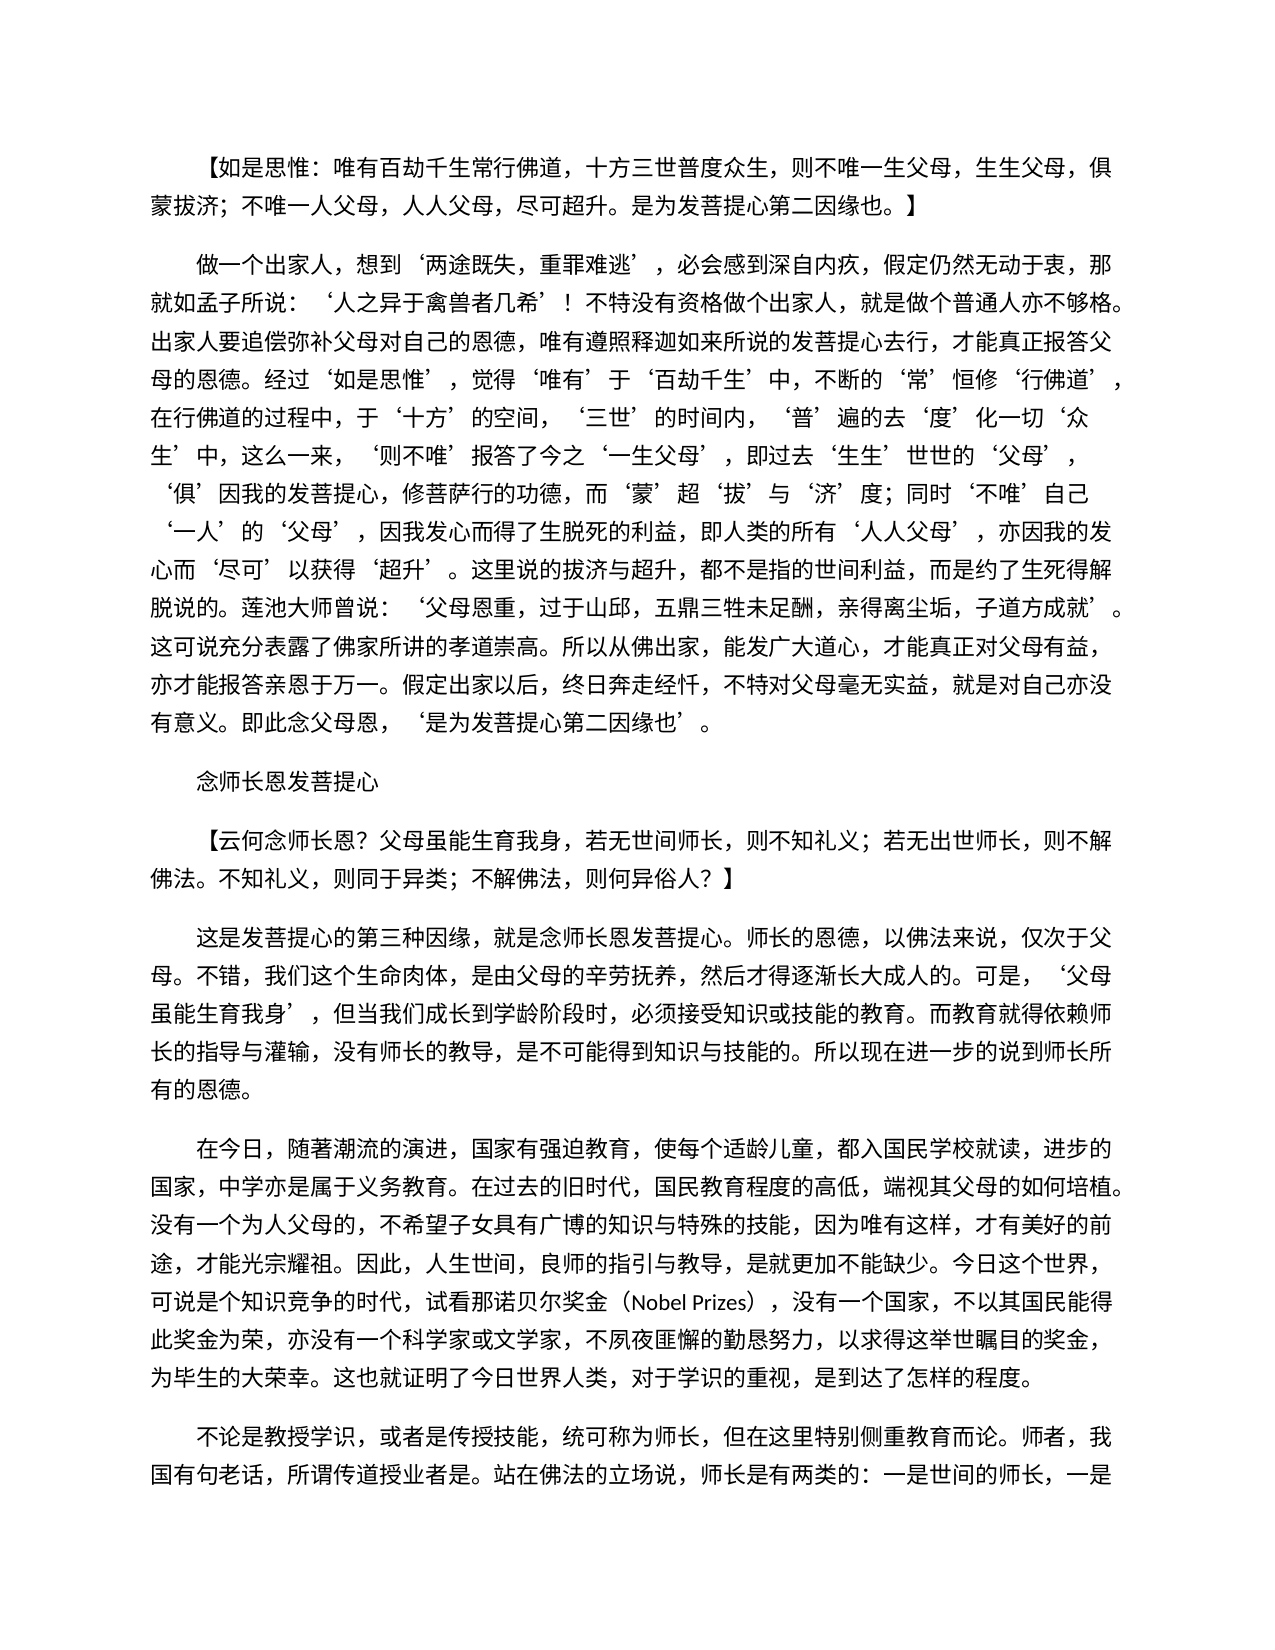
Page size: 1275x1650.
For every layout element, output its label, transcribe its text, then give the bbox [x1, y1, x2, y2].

text 【云何念师长恩？父母虽能生育我身，若无世间师长，则不知礼义；若无出世师长，则不解佛法。不知礼义，则同于异类；不解佛法，则何异俗人？】 [150, 822, 1125, 894]
text 【如是思惟：唯有百劫千生常行佛道，十方三世普度众生，则不唯一生父母，生生父母，俱蒙拔济；不唯一人父母，人人父母，尽可超升。是为发菩提心第二因缘也。】 [150, 150, 1125, 221]
text 在今日，随著潮流的演进，国家有强迫教育，使每个适龄儿童，都入国民学校就读，进步的国家，中学亦是属于义务教育。在过去的旧时代，国民教育程度的高低，端视其父母的如何培植。没有一个为人父母的，不希望子女具有广博的知识与特殊的技能，因为唯有这样，才有美好的前途，才能光宗耀祖。因此，人生世间，良师的指引与教导，是就更加不能缺少。今日这个世界，可说是个知识竞争的时代，试看那诺贝尔奖金（Nobel Prizes），没有一个国家，不以其国民能得此奖金为荣，亦没有一个科学家或文学家，不夙夜匪懈的勤恳努力，以求得这举世瞩目的奖金，为毕生的大荣幸。这也就证明了今日世界人类，对于学识的重视，是到达了怎样的程度。 [150, 1131, 1125, 1393]
text 做一个出家人，想到‘两途既失，重罪难逃’，必会感到深自内疚，假定仍然无动于衷，那就如孟子所说：‘人之异于禽兽者几希’！不特没有资格做个出家人，就是做个普通人亦不够格。出家人要追偿弥补父母对自己的恩德，唯有遵照释迦如来所说的发菩提心去行，才能真正报答父母的恩德。经过‘如是思惟’，觉得‘唯有’于‘百劫千生’中，不断的‘常’恒修‘行佛道’，在行佛道的过程中，于‘十方’的空间，‘三世’的时间内，‘普’遍的去‘度’化一切‘众生’中，这么一来，‘则不唯’报答了今之‘一生父母’，即过去‘生生’世世的‘父母’，‘俱’因我的发菩提心，修菩萨行的功德，而‘蒙’超‘拔’与‘济’度；同时‘不唯’自己‘一人’的‘父母’，因我发心而得了生脱死的利益，即人类的所有‘人人父母’，亦因我的发心而‘尽可’以获得‘超升’。这里说的拔济与超升，都不是指的世间利益，而是约了生死得解脱说的。莲池大师曾说：‘父母恩重，过于山邱，五鼎三牲未足酬，亲得离尘垢，子道方成就’。这可说充分表露了佛家所讲的孝道崇高。所以从佛出家，能发广大道心，才能真正对父母有益，亦才能报答亲恩于万一。假定出家以后，终日奔走经忏，不特对父母毫无实益，就是对自己亦没有意义。即此念父母恩，‘是为发菩提心第二因缘也’。 [150, 247, 1125, 738]
text 念师长恩发菩提心 [150, 763, 1125, 797]
text 这是发菩提心的第三种因缘，就是念师长恩发菩提心。师长的恩德，以佛法来说，仅次于父母。不错，我们这个生命肉体，是由父母的辛劳抚养，然后才得逐渐长大成人的。可是，‘父母虽能生育我身’，但当我们成长到学龄阶段时，必须接受知识或技能的教育。而教育就得依赖师长的指导与灌输，没有师长的教导，是不可能得到知识与技能的。所以现在进一步的说到师长所有的恩德。 [150, 919, 1125, 1105]
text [150, 1419, 1125, 1490]
